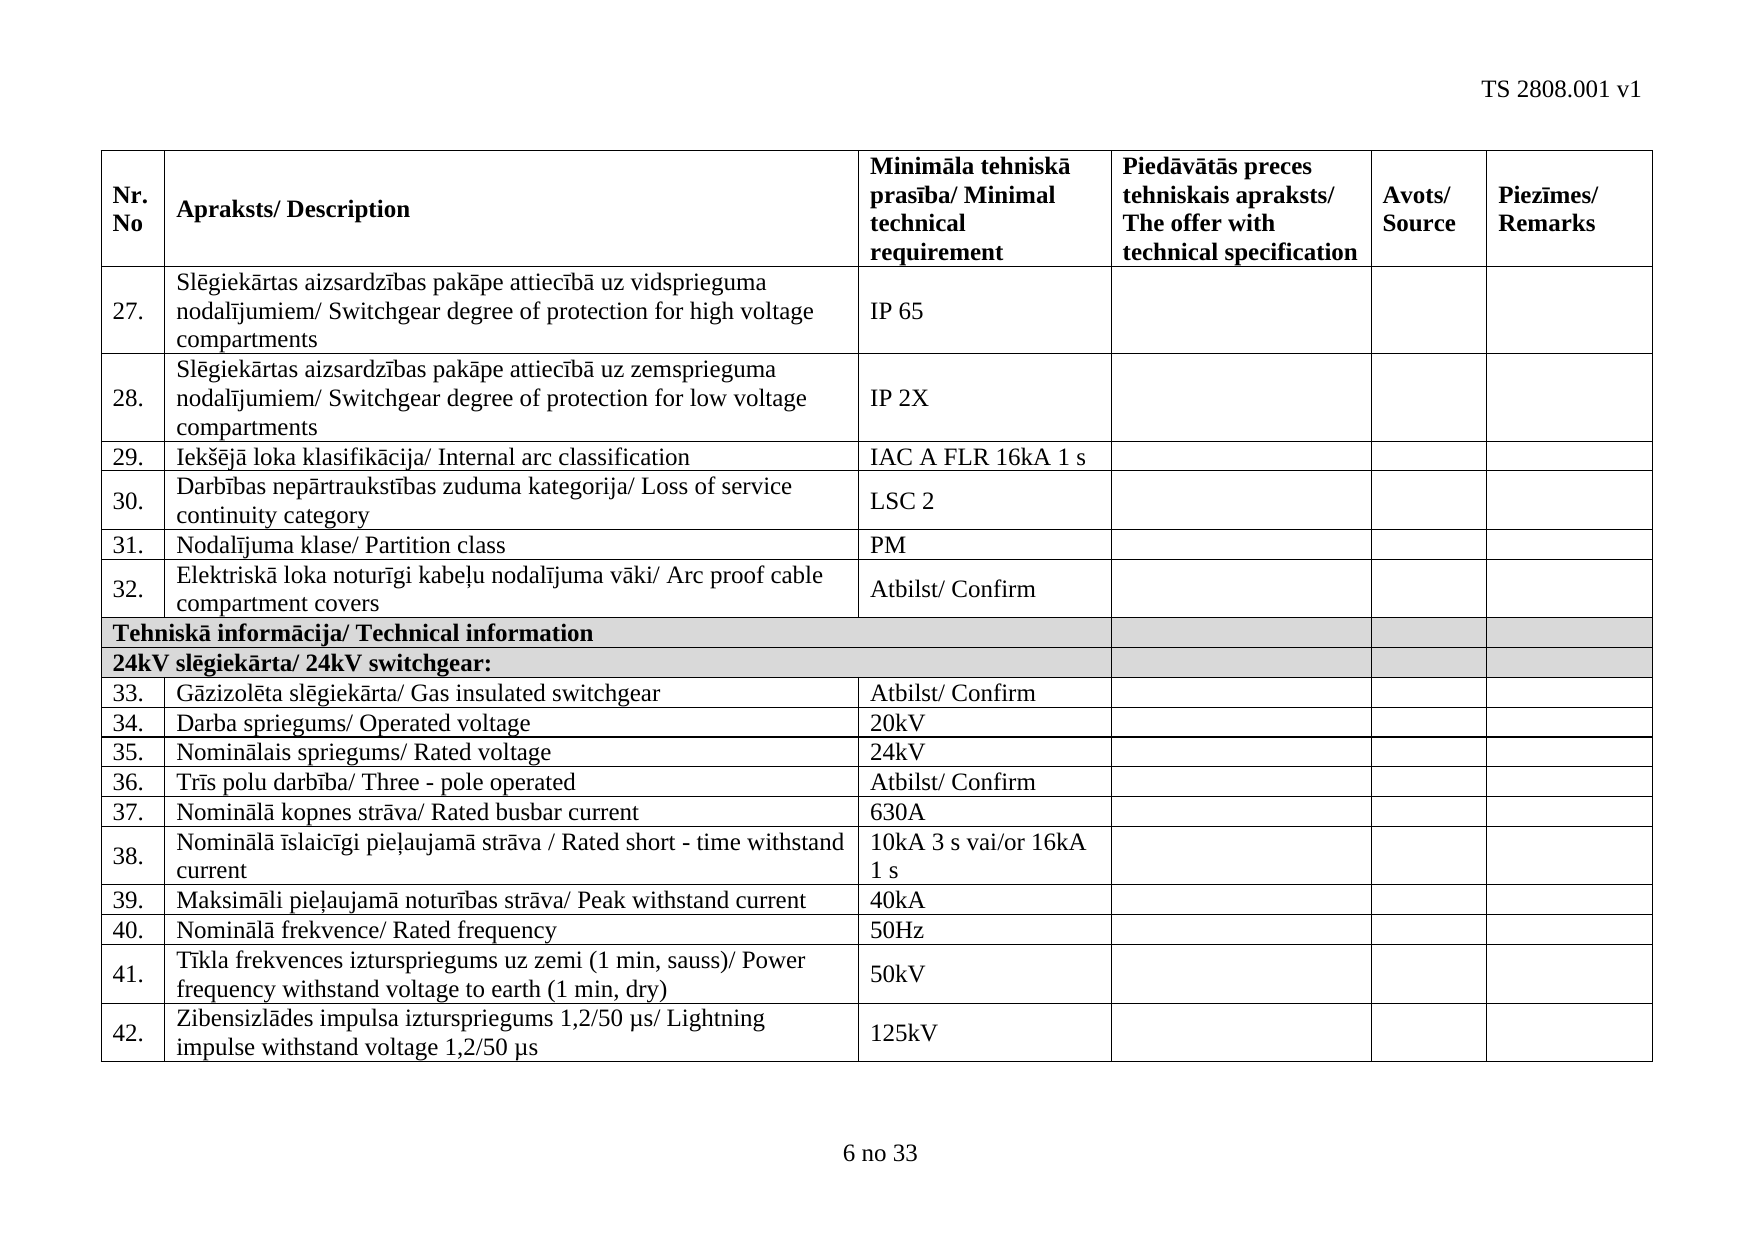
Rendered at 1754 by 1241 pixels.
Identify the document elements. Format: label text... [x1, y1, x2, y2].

table_cell [1112, 618, 1371, 647]
table_cell [102, 797, 164, 826]
table_cell [1487, 1004, 1652, 1061]
table_cell [1487, 827, 1652, 884]
table_cell [1487, 648, 1652, 677]
table_cell [1372, 1004, 1486, 1061]
table_cell [1372, 678, 1486, 707]
table_cell [1487, 267, 1652, 353]
table_cell [1372, 738, 1486, 766]
table_cell Nodalījuma klase/ Partition class [165, 530, 858, 559]
table_cell 630A [859, 797, 1111, 826]
table_cell [1112, 530, 1371, 559]
table_cell [102, 708, 164, 736]
table_cell [1112, 354, 1371, 441]
table_cell [1372, 560, 1486, 617]
table_cell 20kV [859, 708, 1111, 736]
table_cell Slēgiekārtas aizsardzības pakāpe attiecībā uz vidsprieguma nodalījumiem/ Switchgear degree of protection for high voltage compartments [165, 267, 858, 353]
table_cell [1372, 708, 1486, 736]
table_cell [102, 915, 164, 944]
table_cell [102, 885, 164, 914]
table_cell [1487, 618, 1652, 647]
table_header Apraksts/ Description [165, 151, 858, 266]
table_cell [102, 530, 164, 559]
table_cell [102, 560, 164, 617]
table_cell [1112, 471, 1371, 529]
table_cell 50Hz [859, 915, 1111, 944]
table_cell [1112, 267, 1371, 353]
table_cell [1372, 797, 1486, 826]
table_cell [1372, 767, 1486, 796]
table_cell [1372, 267, 1486, 353]
table_header Nr. No [102, 151, 164, 266]
table_cell [1372, 885, 1486, 914]
table_cell Nominālā īslaicīgi pieļaujamā strāva / Rated short - time withstand current [165, 827, 858, 884]
table_cell 40kA [859, 885, 1111, 914]
table_cell IAC A FLR 16kA 1 s [859, 442, 1111, 470]
table_cell [1487, 530, 1652, 559]
table_cell [102, 442, 164, 470]
table_cell Iekšējā loka klasifikācija/ Internal arc classification [165, 442, 858, 470]
table_cell [1372, 471, 1486, 529]
table_cell [102, 827, 164, 884]
table_cell [1487, 354, 1652, 441]
table_cell Darbības nepārtraukstības zuduma kategorija/ Loss of service continuity category [165, 471, 858, 529]
table_cell [1487, 767, 1652, 796]
table_cell [102, 767, 164, 796]
table_cell [1372, 827, 1486, 884]
table_cell IP 65 [859, 267, 1111, 353]
table_cell [1372, 530, 1486, 559]
table_cell [1487, 797, 1652, 826]
table_cell [102, 354, 164, 441]
table_cell [102, 945, 164, 1002]
table_cell [1372, 442, 1486, 470]
table_cell [1487, 738, 1652, 766]
table_cell [1487, 945, 1652, 1002]
table_header Minimāla tehniskā prasība/ Minimal technical requirement [859, 151, 1111, 266]
table_cell [1112, 678, 1371, 707]
table_cell [1112, 797, 1371, 826]
table_header Avots/ Source [1372, 151, 1486, 266]
table_cell Nominālā frekvence/ Rated frequency [165, 915, 858, 944]
table_cell Maksimāli pieļaujamā noturības strāva/ Peak withstand current [165, 885, 858, 914]
table_cell [102, 678, 164, 707]
table_cell [1487, 885, 1652, 914]
table_cell Nominālais spriegums/ Rated voltage [165, 738, 858, 766]
table_cell [1372, 648, 1486, 677]
table_cell [1112, 885, 1371, 914]
table_cell Gāzizolēta slēgiekārta/ Gas insulated switchgear [165, 678, 858, 707]
table_cell [1487, 678, 1652, 707]
table_header Piezīmes/ Remarks [1487, 151, 1652, 266]
table_cell Tehniskā informācija/ Technical information [102, 618, 1111, 647]
table_cell [1487, 442, 1652, 470]
table_cell [102, 1004, 164, 1061]
table_cell [102, 267, 164, 353]
table_cell [1112, 560, 1371, 617]
table_cell [1487, 471, 1652, 529]
table_cell 24kV [859, 738, 1111, 766]
table_cell Darba spriegums/ Operated voltage [165, 708, 858, 736]
table_cell [1487, 708, 1652, 736]
table_cell 10kA 3 s vai/or 16kA 1 s [859, 827, 1111, 884]
table_cell [1487, 915, 1652, 944]
table_cell [1112, 1004, 1371, 1061]
table_cell Atbilst/ Confirm [859, 560, 1111, 617]
table_header Piedāvātās preces tehniskais apraksts/ The offer with technical specification [1112, 151, 1371, 266]
table_cell [1112, 945, 1371, 1002]
table_cell [102, 471, 164, 529]
table_cell Elektriskā loka noturīgi kabeļu nodalījuma vāki/ Arc proof cable compartment covers [165, 560, 858, 617]
table_cell 125kV [859, 1004, 1111, 1061]
table_cell [1372, 618, 1486, 647]
table_cell Zibensizlādes impulsa izturspriegums 1,2/50 µs/ Lightning impulse withstand voltage 1,2/50 µs [165, 1004, 858, 1061]
table_cell [102, 738, 164, 766]
table_cell [1487, 560, 1652, 617]
table_cell [1112, 827, 1371, 884]
table_cell [1372, 354, 1486, 441]
table_cell [1372, 915, 1486, 944]
table_cell [1372, 945, 1486, 1002]
table_cell Atbilst/ Confirm [859, 678, 1111, 707]
table_cell LSC 2 [859, 471, 1111, 529]
table_cell Nominālā kopnes strāva/ Rated busbar current [165, 797, 858, 826]
table_cell Trīs polu darbība/ Three - pole operated [165, 767, 858, 796]
table_cell [1112, 738, 1371, 766]
table_cell [1112, 708, 1371, 736]
table_cell IP 2X [859, 354, 1111, 441]
table_cell Slēgiekārtas aizsardzības pakāpe attiecībā uz zemsprieguma nodalījumiem/ Switchgear degree of protection for low voltage compartments [165, 354, 858, 441]
table_cell [1112, 767, 1371, 796]
table_cell [1112, 915, 1371, 944]
table_cell [1112, 648, 1371, 677]
table_cell Atbilst/ Confirm [859, 767, 1111, 796]
table_cell 50kV [859, 945, 1111, 1002]
table_cell [1112, 442, 1371, 470]
table_cell PM [859, 530, 1111, 559]
table_cell Tīkla frekvences izturspriegums uz zemi (1 min, sauss)/ Power frequency withstand voltage to earth (1 min, dry) [165, 945, 858, 1002]
table_cell 24kV slēgiekārta/ 24kV switchgear: [102, 648, 1111, 677]
